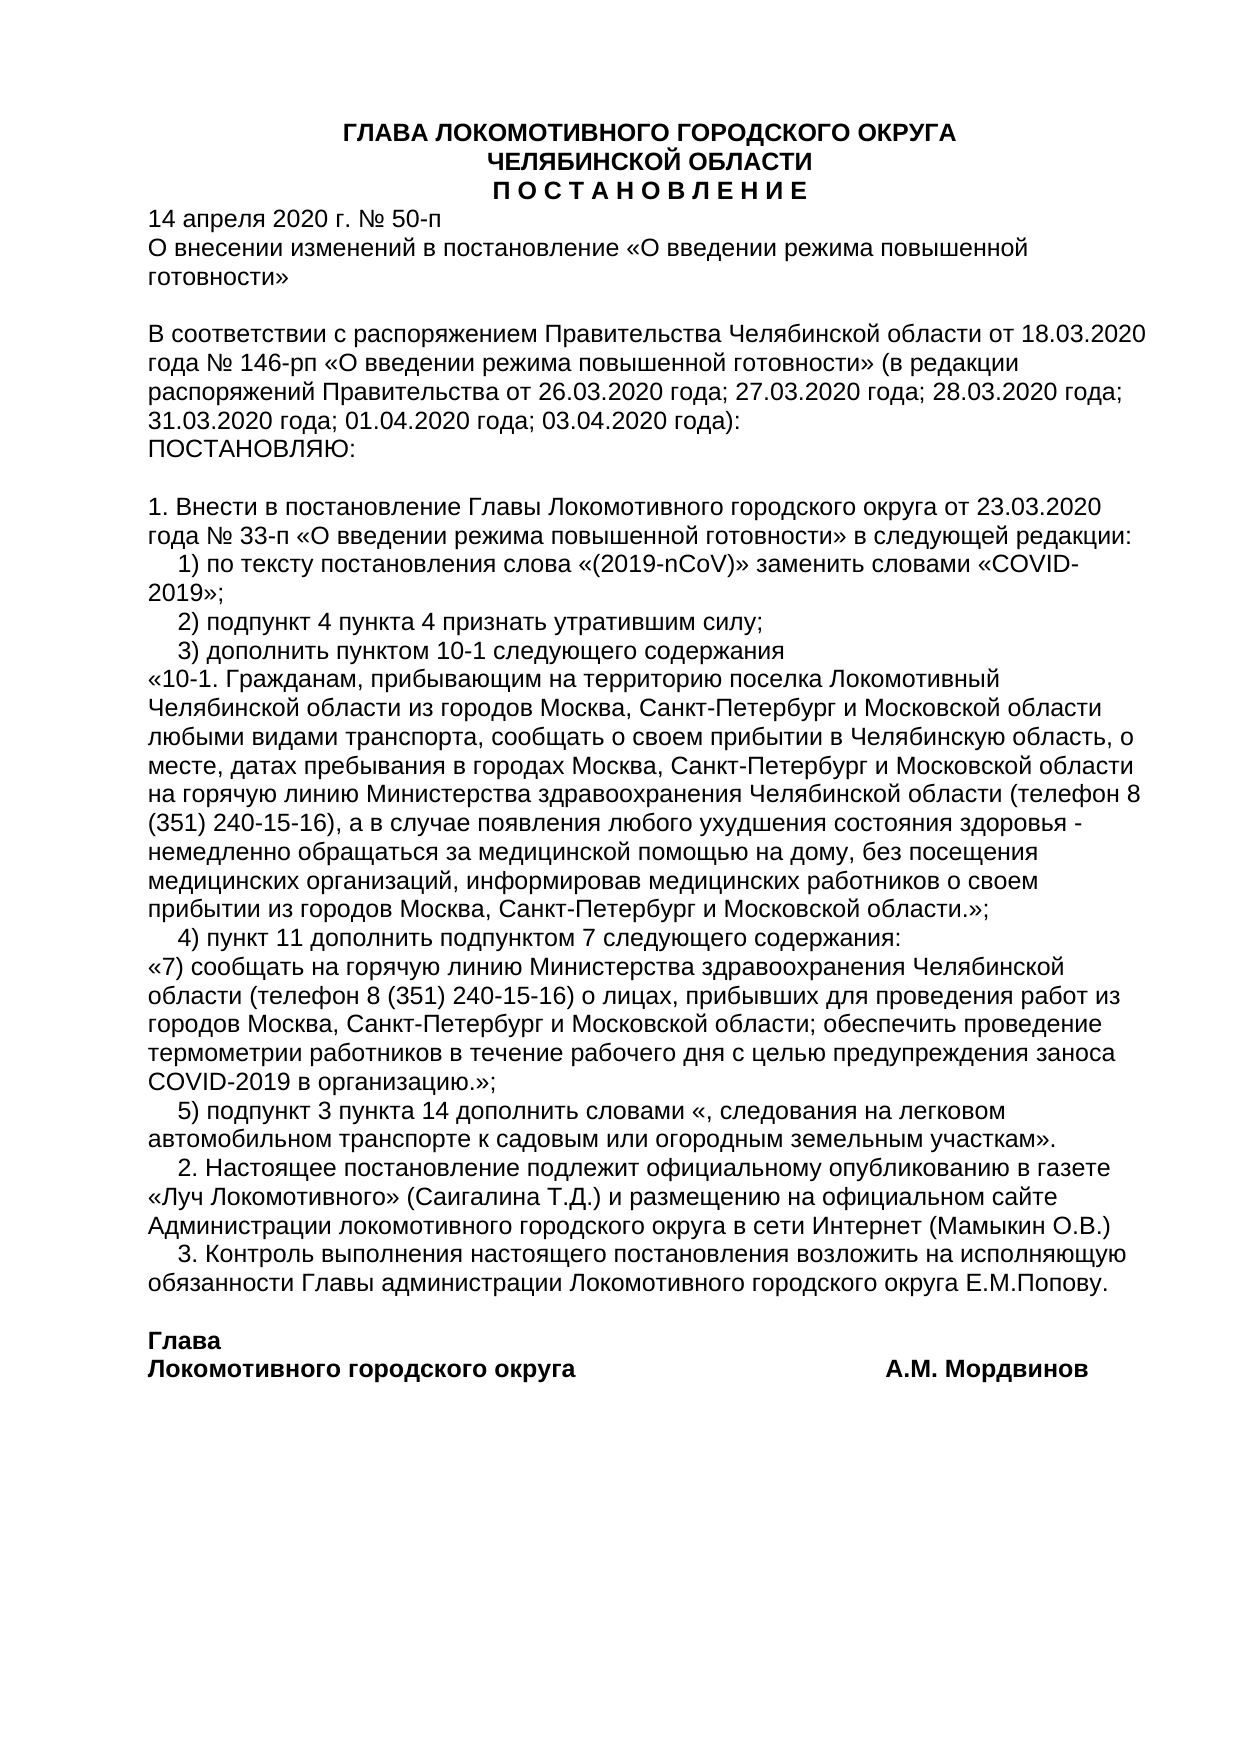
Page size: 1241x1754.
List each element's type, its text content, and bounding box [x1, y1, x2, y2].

text ЧЕЛЯБИНСКОЙ ОБЛАСТИ [148, 147, 1152, 176]
text 3) дополнить пунктом 10-1 следующего содержания [148, 636, 1152, 664]
text 3. Контроль выполнения настоящего постановления возложить на исполняющую обязанности Главы администрации Локомотивного городского округа Е.М.Попову. [148, 1239, 1152, 1297]
text 1. Внести в постановление Главы Локомотивного городского округа от 23.03.2020 года № 33-п «О введении режима повышенной готовности» в следующей редакции: [148, 492, 1152, 549]
text ГЛАВА ЛОКОМОТИВНОГО ГОРОДСКОГО ОКРУГА [148, 118, 1152, 147]
text 1) по тексту постановления слова «(2019-nCoV)» заменить словами «COVID-2019»; [148, 549, 1152, 607]
text 4) пункт 11 дополнить подпунктом 7 следующего содержания: [148, 923, 1152, 952]
text 5) подпункт 3 пункта 14 дополнить словами «, следования на легковом автомобильном транспорте к садовым или огородным земельным участкам». [148, 1096, 1152, 1153]
text Локомотивного городского округа А.М. Мордвинов [148, 1354, 1152, 1383]
text 2. Настоящее постановление подлежит официальному опубликованию в газете «Луч Локомотивного» (Саигалина Т.Д.) и размещению на официальном сайте Администрации локомотивного городского округа в сети Интернет (Мамыкин О.В.) [148, 1153, 1152, 1239]
text «10-1. Гражданам, прибывающим на территорию поселка Локомотивный Челябинской области из городов Москва, Санкт-Петербург и Московской области любыми видами транспорта, сообщать о своем прибытии в Челябинскую область, о месте, датах пребывания в городах Москва, Санкт-Петербург и Московской области на горячую линию Министерства здравоохранения Челябинской области (телефон 8 (351) 240-15-16), а в случае появления любого ухудшения состояния здоровья - немедленно обращаться за медицинской помощью на дому, без посещения медицинских организаций, информировав медицинских работников о своем прибытии из городов Москва, Санкт-Петербург и Московской области.»; [148, 664, 1152, 923]
text ПОСТАНОВЛЯЮ: [148, 434, 1152, 463]
text В соответствии с распоряжением Правительства Челябинской области от 18.03.2020 года № 146-рп «О введении режима повышенной готовности» (в редакции распоряжений Правительства от 26.03.2020 года; 27.03.2020 года; 28.03.2020 года; 31.03.2020 года; 01.04.2020 года; 03.04.2020 года): [148, 319, 1152, 434]
text 2) подпункт 4 пункта 4 признать утратившим силу; [148, 607, 1152, 636]
text П О С Т А Н О В Л Е Н И Е [148, 176, 1152, 204]
text 14 апреля 2020 г. № 50-п [148, 204, 1152, 233]
text О внесении изменений в постановление «О введении режима повышенной готовности» [148, 233, 1152, 291]
text «7) сообщать на горячую линию Министерства здравоохранения Челябинской области (телефон 8 (351) 240-15-16) о лицах, прибывших для проведения работ из городов Москва, Санкт-Петербург и Московской области; обеспечить проведение термометрии работников в течение рабочего дня с целью предупреждения заноса COVID-2019 в организацию.»; [148, 952, 1152, 1096]
text Глава [148, 1326, 1152, 1354]
